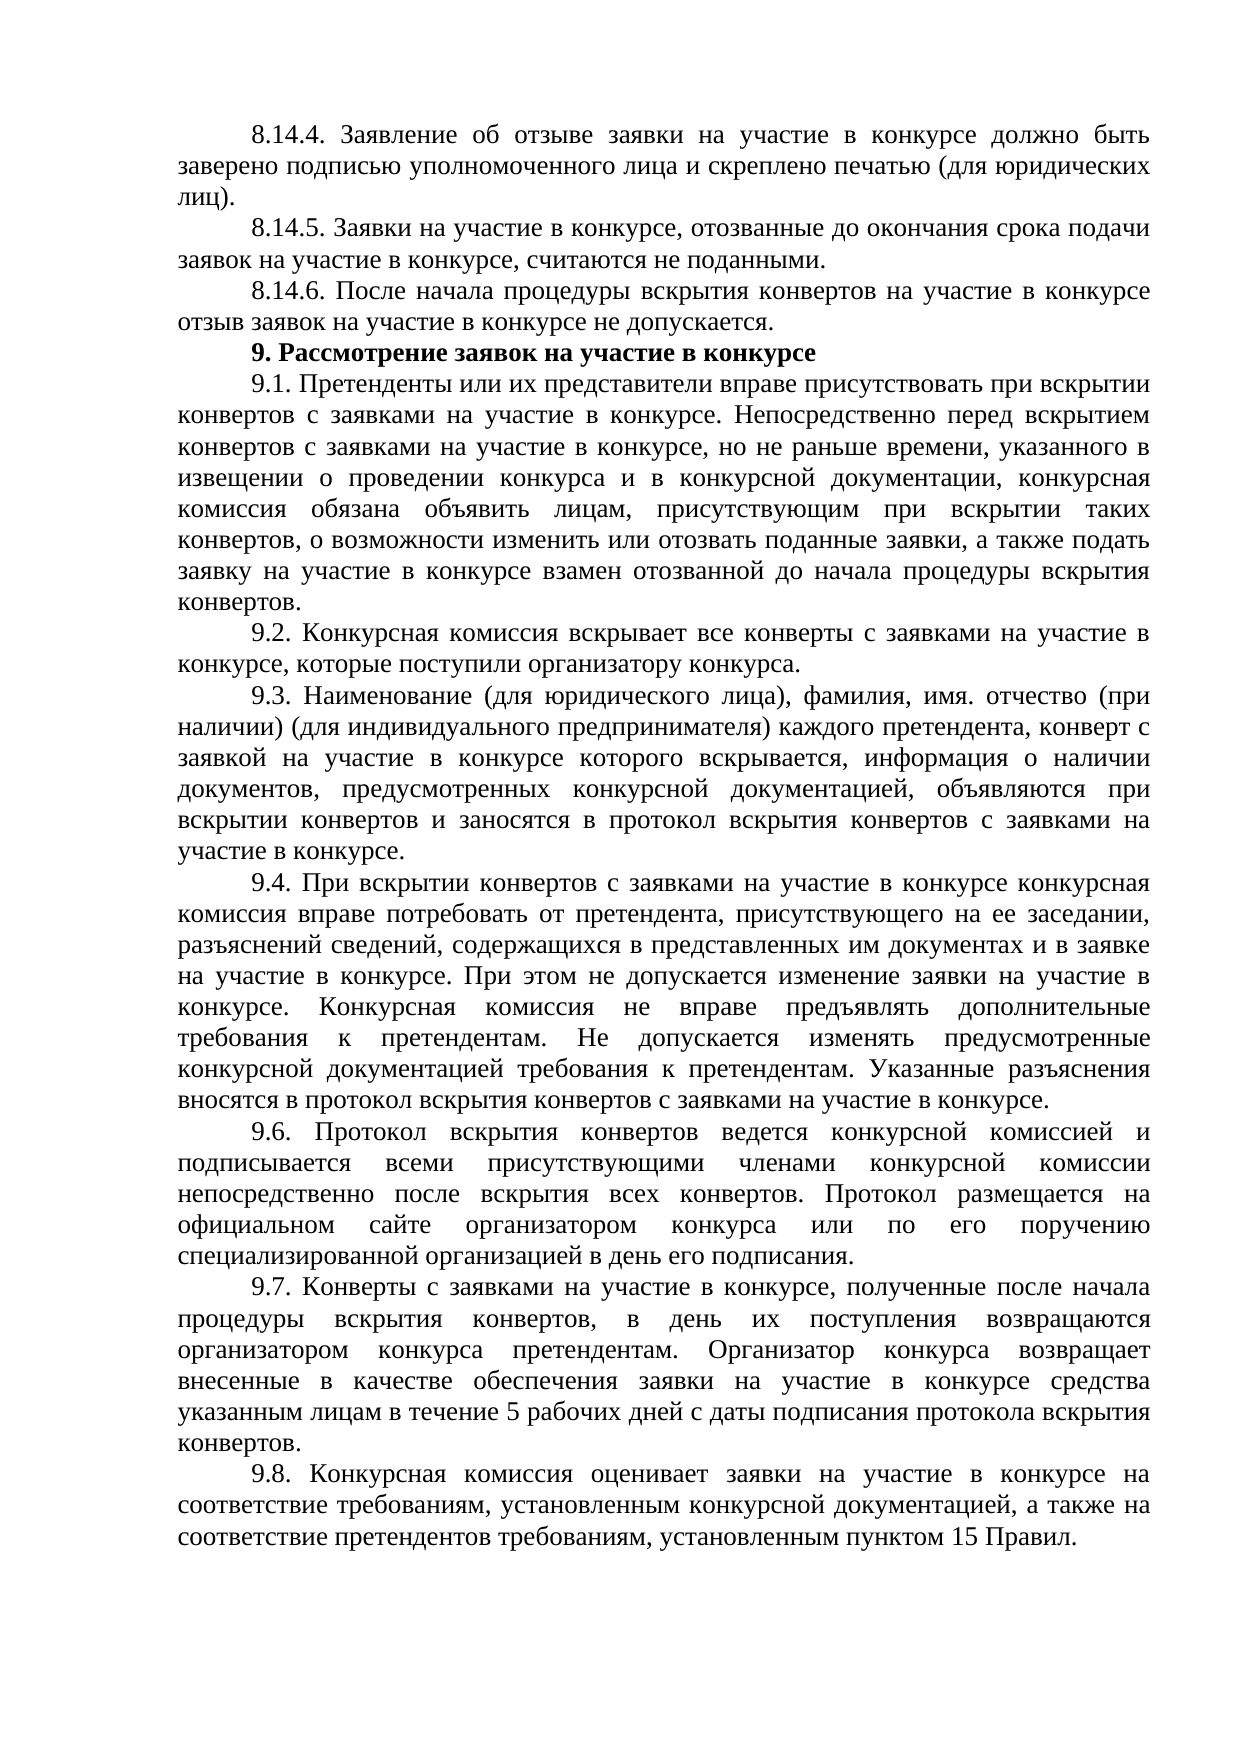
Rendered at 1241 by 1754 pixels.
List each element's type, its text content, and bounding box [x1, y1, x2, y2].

text 9.2. Конкурсная комиссия вскрывает все конверты с заявками на участие в конкурсе, которые поступили организатору конкурса. [177, 616, 1152, 679]
text 9.4. При вскрытии конвертов с заявками на участие в конкурсе конкурсная комиссия вправе потребовать от претендента, присутствующего на ее заседании, разъяснений сведений, содержащихся в представленных им документах и в заявке на участие в конкурсе. При этом не допускается изменение заявки на участие в конкурсе. Конкурсная комиссия не вправе предъявлять дополнительные требования к претендентам. Не допускается изменять предусмотренные конкурсной документацией требования к претендентам. Указанные разъяснения вносятся в протокол вскрытия конвертов с заявками на участие в конкурсе. [177, 866, 1152, 1115]
text 9.7. Конверты с заявками на участие в конкурсе, полученные после начала процедуры вскрытия конвертов, в день их поступления возвращаются организатором конкурса претендентам. Организатор конкурса возвращает внесенные в качестве обеспечения заявки на участие в конкурсе средства указанным лицам в течение 5 рабочих дней с даты подписания протокола вскрытия конвертов. [177, 1271, 1152, 1457]
text 8.14.5. Заявки на участие в конкурсе, отозванные до окончания срока подачи заявок на участие в конкурсе, считаются не поданными. [177, 212, 1152, 274]
text 9. Рассмотрение заявок на участие в конкурсе [177, 336, 1152, 367]
text 9.1. Претенденты или их представители вправе присутствовать при вскрытии конвертов с заявками на участие в конкурсе. Непосредственно перед вскрытием конвертов с заявками на участие в конкурсе, но не раньше времени, указанного в извещении о проведении конкурса и в конкурсной документации, конкурсная комиссия обязана объявить лицам, присутствующим при вскрытии таких конвертов, о возможности изменить или отозвать поданные заявки, а также подать заявку на участие в конкурсе взамен отозванной до начала процедуры вскрытия конвертов. [177, 367, 1152, 616]
text 9.8. Конкурсная комиссия оценивает заявки на участие в конкурсе на соответствие требованиям, установленным конкурсной документацией, а также на соответствие претендентов требованиям, установленным пунктом 15 Правил. [177, 1457, 1152, 1551]
text 8.14.6. После начала процедуры вскрытия конвертов на участие в конкурсе отзыв заявок на участие в конкурсе не допускается. [177, 274, 1152, 336]
text 9.6. Протокол вскрытия конвертов ведется конкурсной комиссией и подписывается всеми присутствующими членами конкурсной комиссии непосредственно после вскрытия всех конвертов. Протокол размещается на официальном сайте организатором конкурса или по его поручению специализированной организацией в день его подписания. [177, 1115, 1152, 1271]
text 9.3. Наименование (для юридического лица), фамилия, имя. отчество (при наличии) (для индивидуального предпринимателя) каждого претендента, конверт с заявкой на участие в конкурсе которого вскрывается, информация о наличии документов, предусмотренных конкурсной документацией, объявляются при вскрытии конвертов и заносятся в протокол вскрытия конвертов с заявками на участие в конкурсе. [177, 679, 1152, 866]
text 8.14.4. Заявление об отзыве заявки на участие в конкурсе должно быть заверено подписью уполномоченного лица и скреплено печатью (для юридических лиц). [177, 118, 1152, 212]
